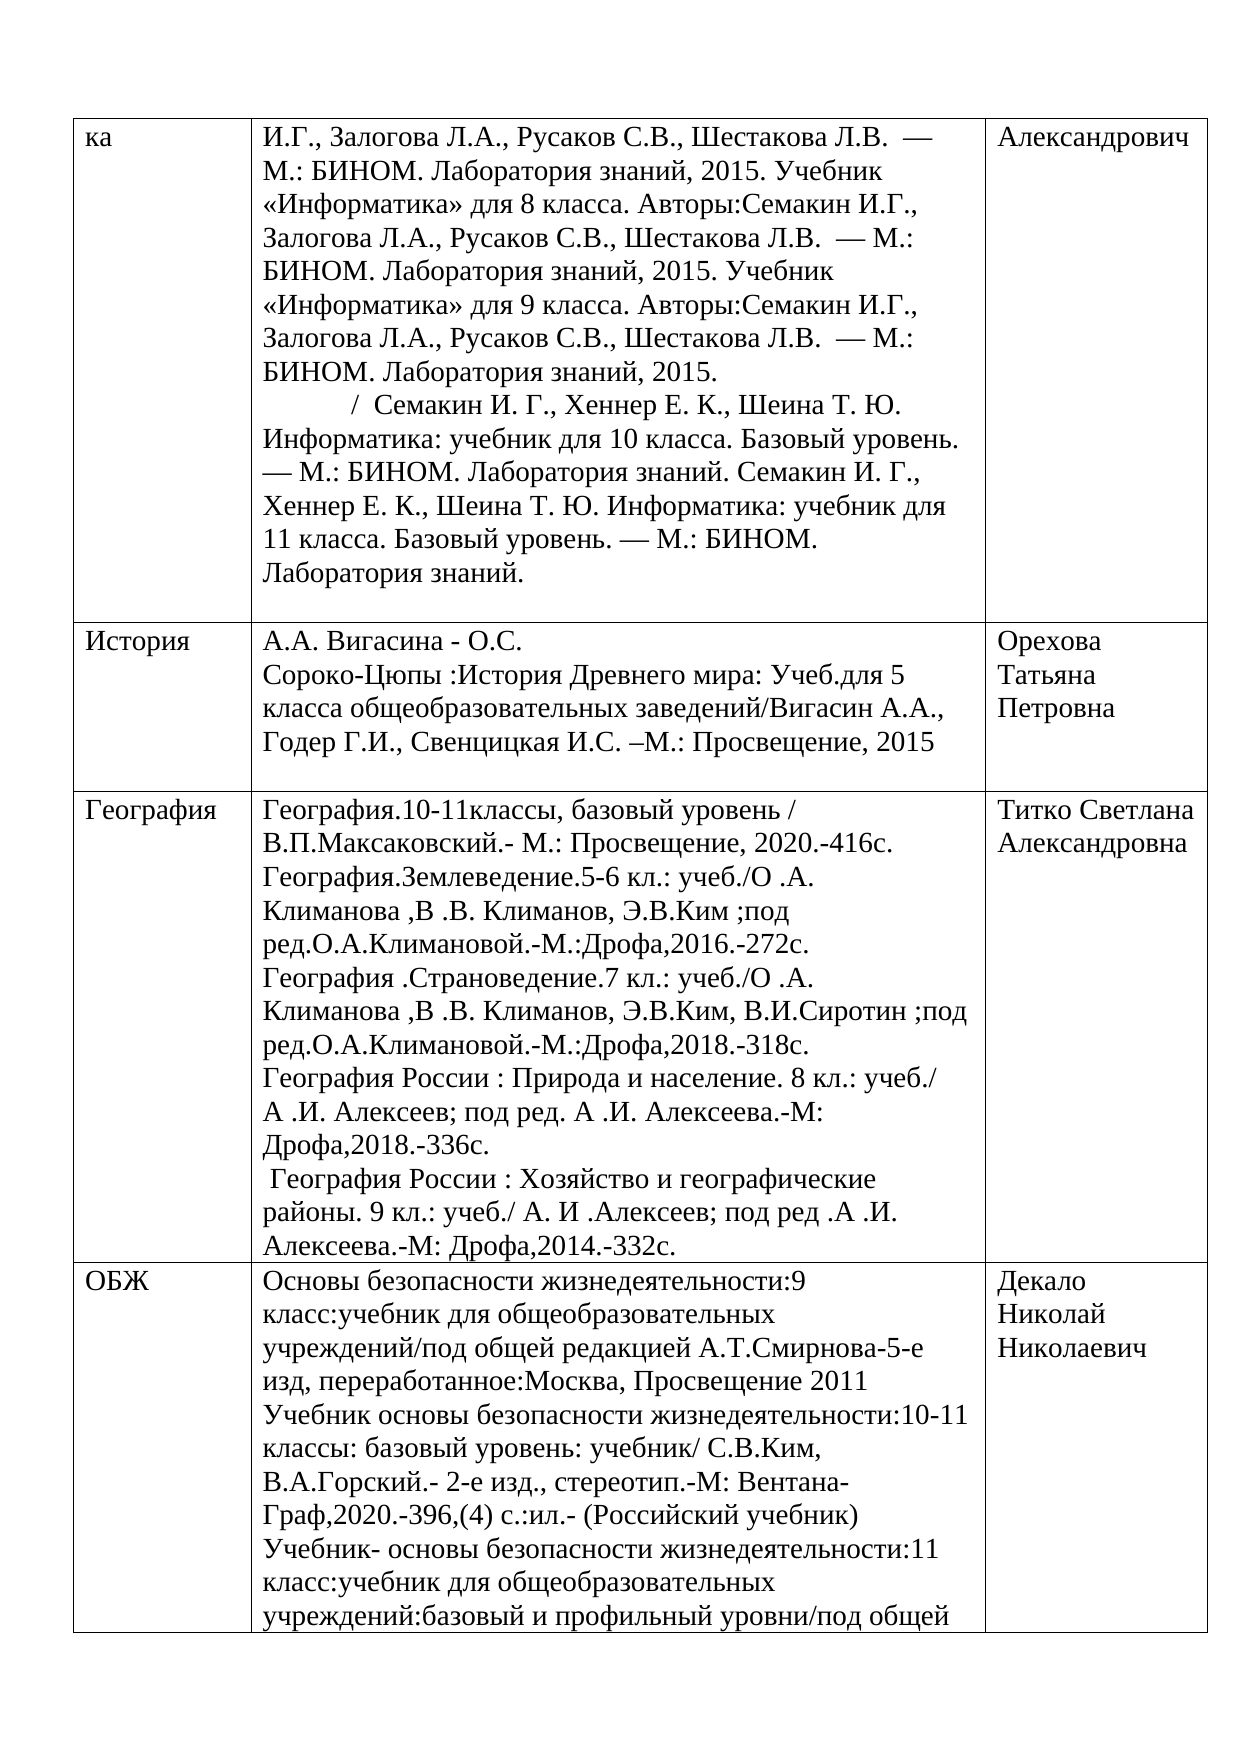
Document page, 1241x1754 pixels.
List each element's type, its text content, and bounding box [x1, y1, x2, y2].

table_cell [986, 1263, 1207, 1632]
table_cell Титко Светлана Александровна [986, 792, 1207, 1262]
table_cell География.10-11классы, базовый уровень / В.П.Максаковский.- М.: Просвещение, 2020.-416с. География.Землеведение.5-6 кл.: учеб./О .А. Климанова ,В .В. Климанов, Э.В.Ким ;под ред.О.А.Климановой.-М.:Дрофа,2016.-272с. География .Страноведение.7 кл.: учеб./О .А. Климанова ,В .В. Климанов, Э.В.Ким, В.И.Сиротин ;под ред.О.А.Климановой.-М.:Дрофа,2018.-318с. География России : Природа и население. 8 кл.: учеб./ А .И. Алексеев; под ред. А .И. Алексеева.-М: Дрофа,2018.-336с. География России : Хозяйство и географические районы. 9 кл.: учеб./ А. И .Алексеев; под ред .А .И. Алексеева.-М: Дрофа,2014.-332с. [252, 792, 985, 1262]
table_cell Информатика [74, 119, 251, 622]
table_cell География [74, 792, 251, 1262]
table_cell А.А. Вигасина - О.С. Сороко-Цюпы :История Древнего мира: Учеб.для 5 класса общеобразовательных заведений/Вигасин А.А., Годер Г.И., Свенцицкая И.С. –М.: Просвещение, 2015 [252, 623, 985, 791]
table_cell Орехова Татьяна Петровна [986, 623, 1207, 791]
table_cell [986, 119, 1207, 622]
table_cell История [74, 623, 251, 791]
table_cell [252, 1263, 985, 1632]
table_cell ОБЖ [74, 1263, 251, 1632]
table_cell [252, 119, 985, 622]
